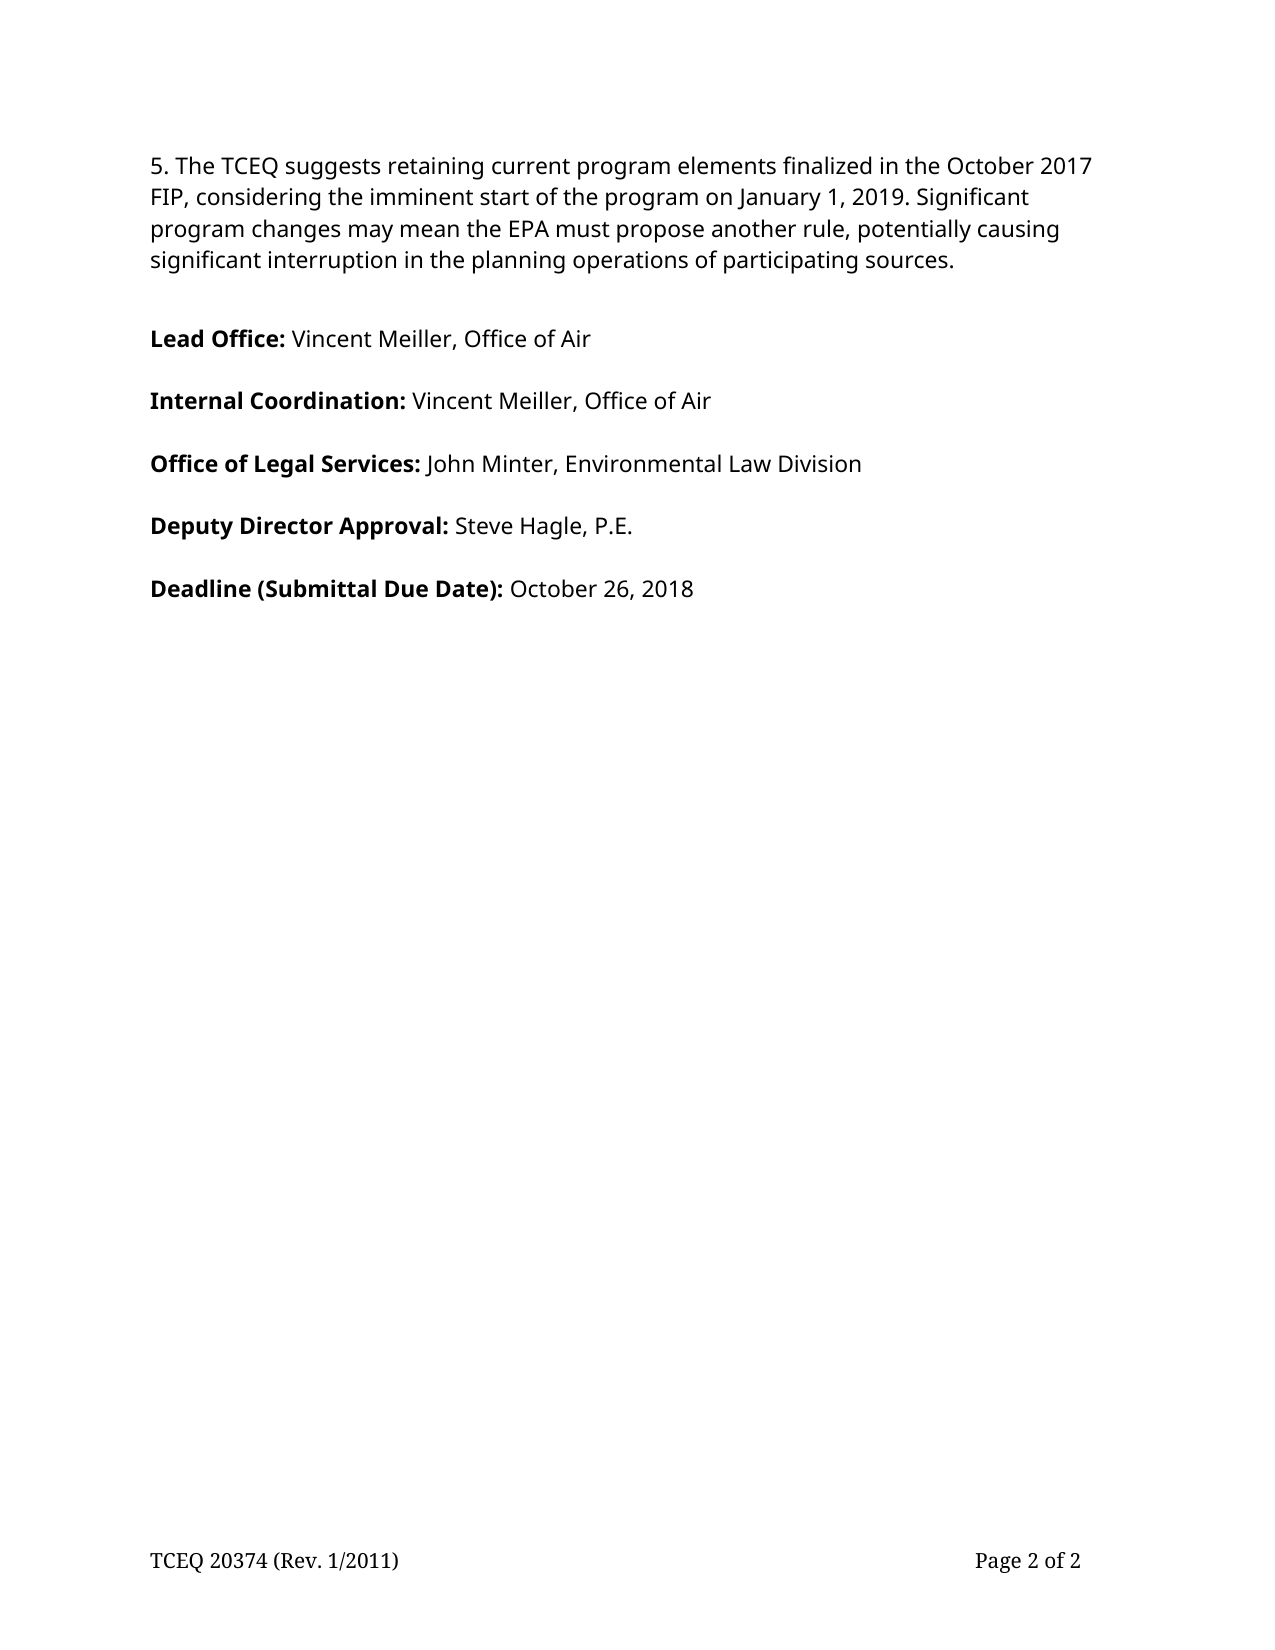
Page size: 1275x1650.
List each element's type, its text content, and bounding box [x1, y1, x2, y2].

text Lead Office: Vincent Meiller, Office of Air [150, 322, 1125, 354]
text Deputy Director Approval: Steve Hagle, P.E. [150, 510, 1125, 541]
text Internal Coordination: Vincent Meiller, Office of Air [150, 385, 1125, 416]
text 5. The TCEQ suggests retaining current program elements finalized in the October 2017 FIP, considering the imminent start of the program on January 1, 2019. Significant program changes may mean the EPA must propose another rule, potentially causing significant interruption in the planning operations of participating sources. [150, 150, 1125, 275]
text Office of Legal Services: John Minter, Environmental Law Division [150, 447, 1125, 479]
text Deadline (Submittal Due Date): October 26, 2018 [150, 572, 1125, 604]
